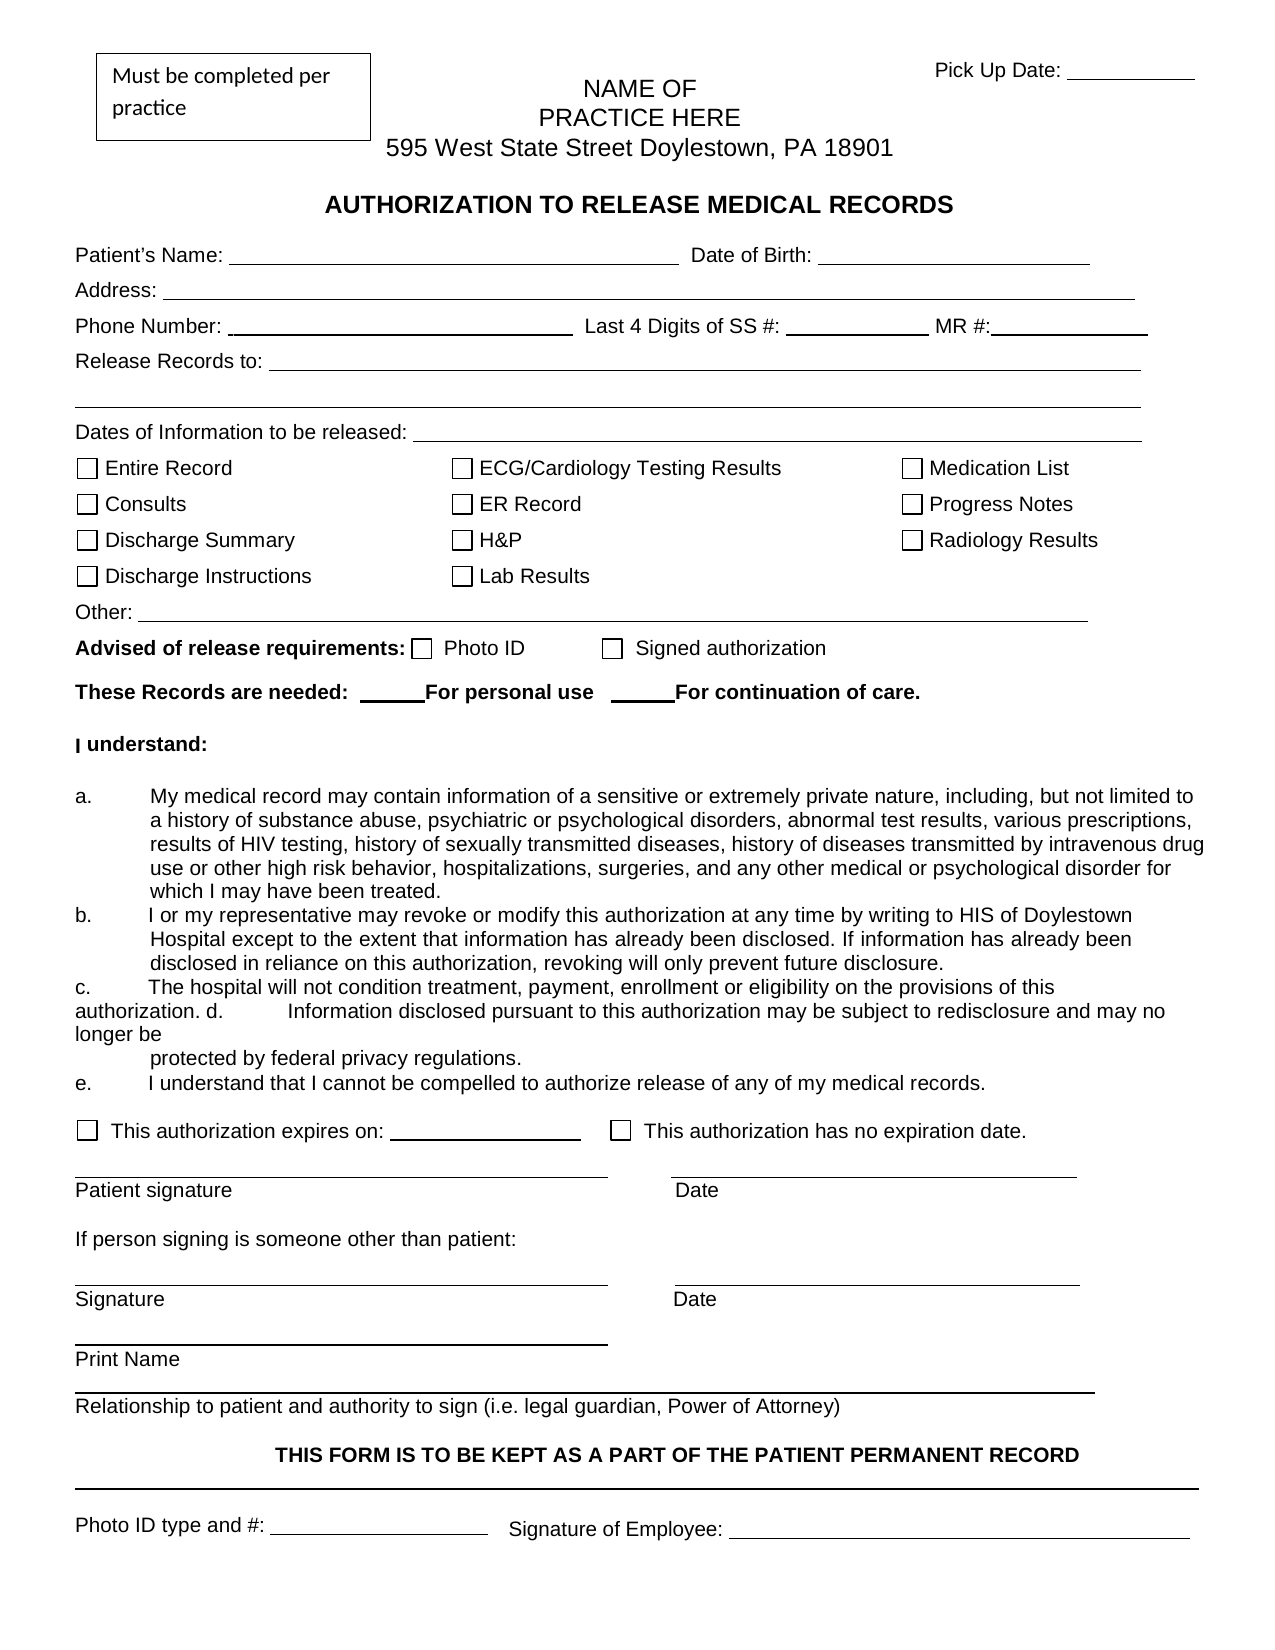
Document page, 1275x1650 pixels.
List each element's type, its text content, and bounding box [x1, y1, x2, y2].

text If person signing is someone other than patient: [75, 1227, 1223, 1251]
text Relationship to patient and authority to sign (i.e. legal guardian, Power of Attorney) [75, 1394, 1223, 1418]
text Patient signature Date [75, 1178, 1223, 1202]
text Photo ID type and #: [75, 1513, 496, 1537]
text a. My medical record may contain information of a sensitive or extremely private nature, including, but not limited to a history of substance abuse, psychiatric or psychological disorders, abnormal test results, various prescriptions, results of HIV testing, history of sexually transmitted diseases, history of diseases transmitted by intravenous drug use or other high risk behavior, hospitalizations, surgeries, and any other medical or psychological disorder for which I may have been treated. [75, 784, 1209, 903]
text THIS FORM IS TO BE KEPT AS A PART OF THE PATIENT PERMANENT RECORD [275, 1442, 1223, 1466]
text Other: [75, 600, 1223, 624]
text These Records are needed: For personal use For continuation of care. [75, 679, 1223, 703]
text Print Name [75, 1346, 1223, 1370]
text Advised of release requirements: Photo ID Signed authorization [75, 636, 1223, 659]
text b. I or my representative may revoke or modify this authorization at any time by writing to HIS of Doylestown Hospital except to the extent that information has already been disclosed. If information has already been disclosed in reliance on this authorization, revoking will only prevent future disclosure. [75, 904, 1132, 975]
text NAME OF PRACTICE HERE [521, 74, 758, 132]
text I understand: [75, 733, 1223, 757]
text Pick Up Date: [934, 58, 1223, 82]
text Signature Date [75, 1286, 1223, 1310]
text Dates of Information to be released: Entire Record ECG/Cardiology Testing Results Medication List Consults ER Record Progress Notes Discharge Summary H&P Radiology Results Discharge Instructions Lab Results [75, 420, 1147, 588]
text Patient’s Name: Date of Birth: Address: Phone Number: Last 4 Digits of SS #: MR #: Release Records to: [75, 231, 1154, 373]
text AUTHORIZATION TO RELEASE MEDICAL RECORDS [324, 190, 1223, 219]
text 595 West State Street Doylestown, PA 18901 [382, 132, 897, 161]
text protected by federal privacy regulations. [150, 1047, 1223, 1070]
text e. I understand that I cannot be compelled to authorize release of any of my medical records. [75, 1071, 1223, 1095]
text This authorization expires on: This authorization has no expiration date. [111, 1118, 1223, 1142]
text c. The hospital will not condition treatment, payment, enrollment or eligibility on the provisions of this authorization. d. Information disclosed pursuant to this authorization may be subject to redisclosure and may no longer be [75, 975, 1185, 1047]
text Signature of Employee: [502, 1517, 1223, 1541]
